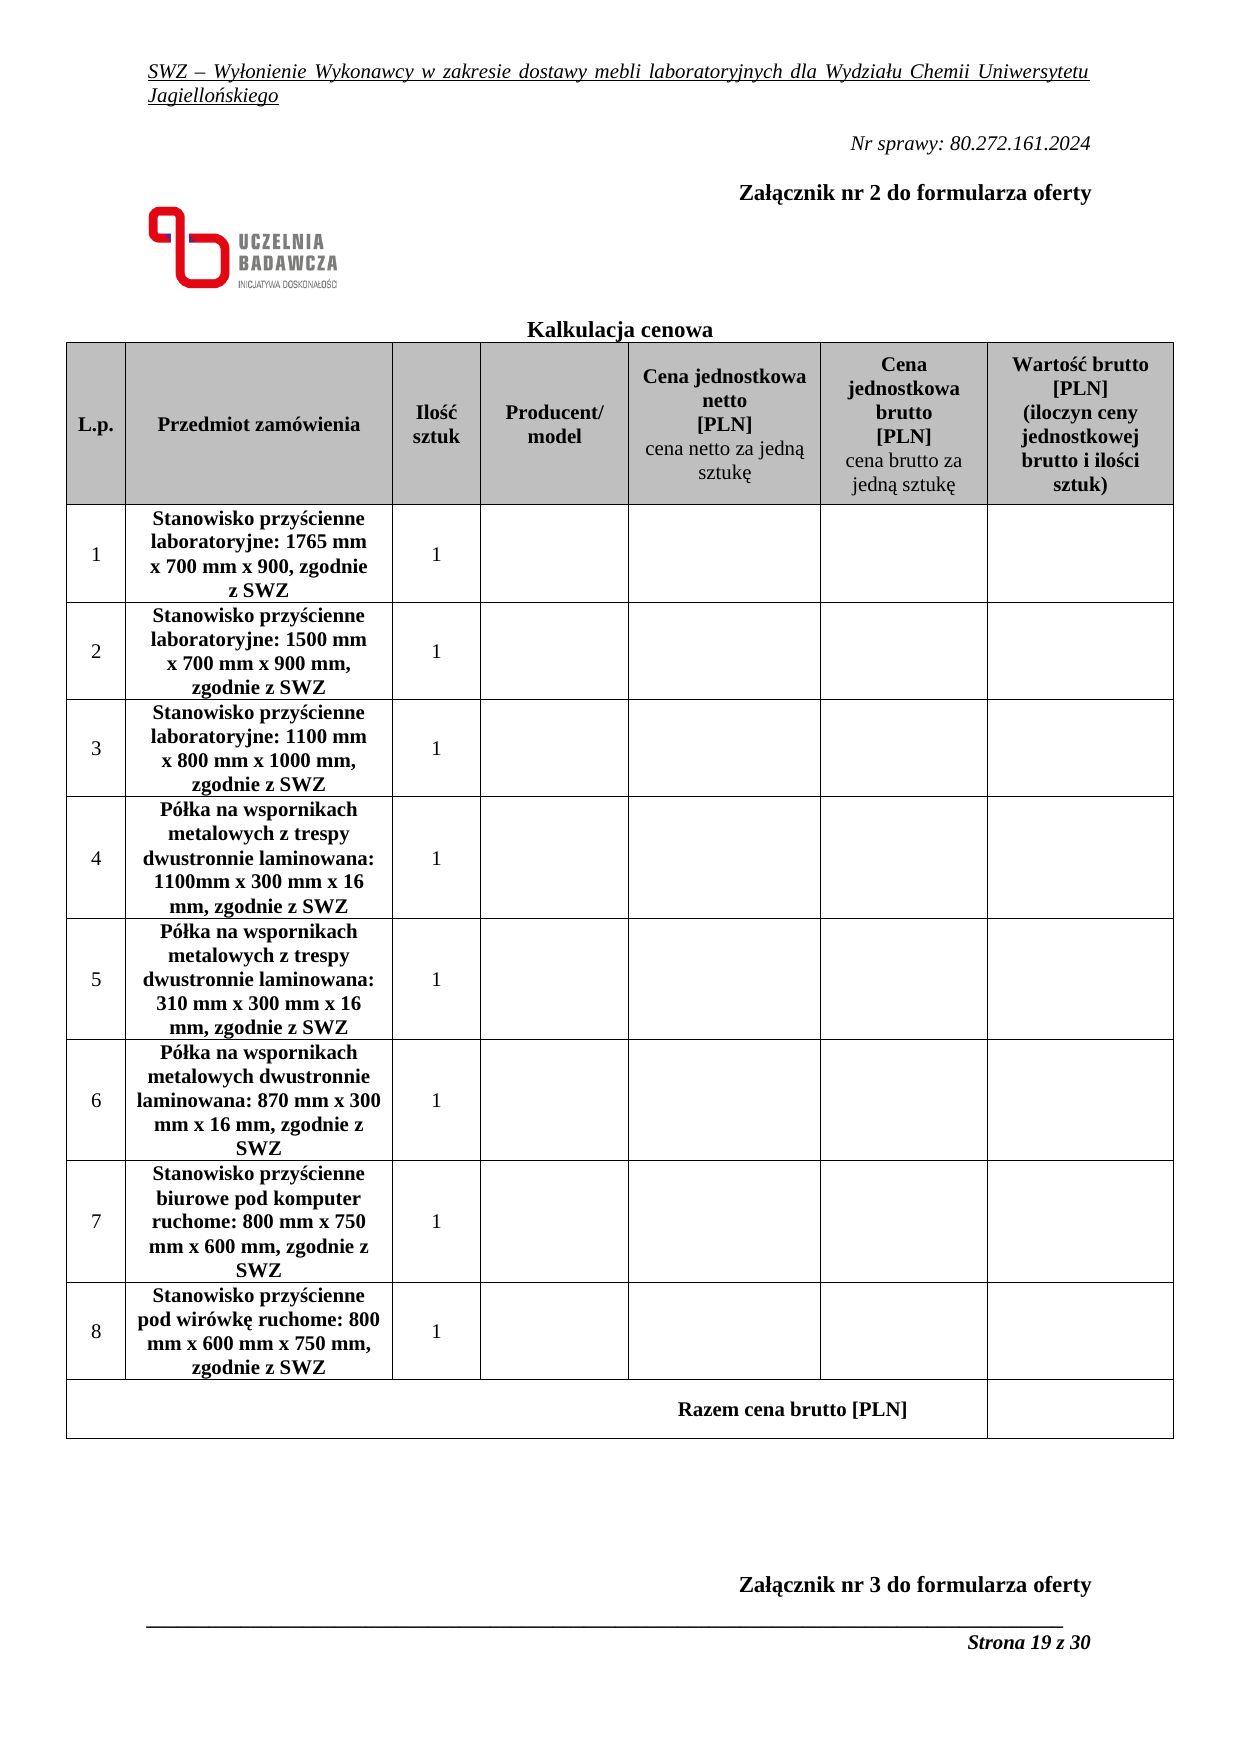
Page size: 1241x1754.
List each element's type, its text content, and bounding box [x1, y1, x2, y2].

table_cell 1 [393, 919, 480, 1039]
picture [147, 205, 338, 290]
table_cell [629, 1283, 820, 1379]
table_cell 6 [67, 1040, 125, 1160]
table_cell [629, 700, 820, 796]
table_cell [988, 1161, 1173, 1282]
table_cell 1 [393, 603, 480, 699]
table_cell [988, 919, 1173, 1039]
table_cell [988, 700, 1173, 796]
table_cell [821, 700, 987, 796]
text Kalkulacja cenowa [148, 316, 1092, 342]
table_cell Stanowisko przyścienne pod wirówkę ruchome: 800 mm x 600 mm x 750 mm, zgodnie z SWZ [126, 1283, 392, 1379]
table_cell [629, 1040, 820, 1160]
table_header Wartość brutto [PLN] (iloczyn ceny jednostkowej brutto i ilości sztuk) [988, 343, 1173, 504]
table_cell 4 [67, 797, 125, 918]
table_header L.p. [67, 343, 125, 504]
table_cell 3 [67, 700, 125, 796]
table_cell [629, 797, 820, 918]
table_cell [988, 1380, 1173, 1438]
table_cell [481, 603, 628, 699]
table_cell 1 [393, 505, 480, 602]
table_cell [988, 797, 1173, 918]
table_header Cena jednostkowa netto [PLN] cena netto za jedną sztukę [629, 343, 820, 504]
table_header Cena jednostkowa brutto [PLN] cena brutto za jedną sztukę [821, 343, 987, 504]
table_header Przedmiot zamówienia [126, 343, 392, 504]
table_cell [481, 1040, 628, 1160]
table_cell 2 [67, 603, 125, 699]
table_cell [821, 505, 987, 602]
table_cell [481, 700, 628, 796]
table_cell 5 [67, 919, 125, 1039]
table_cell [481, 797, 628, 918]
table_cell 1 [67, 505, 125, 602]
table_cell Stanowisko przyścienne laboratoryjne: 1100 mm x 800 mm x 1000 mm, zgodnie z SWZ [126, 700, 392, 796]
table_cell Półka na wspornikach metalowych dwustronnie laminowana: 870 mm x 300 mm x 16 mm, zgodnie z SWZ [126, 1040, 392, 1160]
table_cell [821, 1161, 987, 1282]
table_cell 1 [393, 700, 480, 796]
table_cell [988, 1283, 1173, 1379]
table_cell 1 [393, 1283, 480, 1379]
table_cell Stanowisko przyścienne biurowe pod komputer ruchome: 800 mm x 750 mm x 600 mm, zgodnie z SWZ [126, 1161, 392, 1282]
table_cell Razem cena brutto [PLN] [67, 1380, 987, 1438]
table_cell Półka na wspornikach metalowych z trespy dwustronnie laminowana: 310 mm x 300 mm x 16 mm, zgodnie z SWZ [126, 919, 392, 1039]
table_cell [821, 1040, 987, 1160]
table_cell Stanowisko przyścienne laboratoryjne: 1765 mm x 700 mm x 900, zgodnie z SWZ [126, 505, 392, 602]
table_cell [988, 603, 1173, 699]
table_cell [481, 1161, 628, 1282]
table_cell [988, 1040, 1173, 1160]
table_cell Stanowisko przyścienne laboratoryjne: 1500 mm x 700 mm x 900 mm, zgodnie z SWZ [126, 603, 392, 699]
text Załącznik nr 3 do formularza oferty [204, 1571, 1092, 1597]
table_cell 8 [67, 1283, 125, 1379]
table_cell [629, 919, 820, 1039]
table_cell [821, 603, 987, 699]
table_cell 1 [393, 1040, 480, 1160]
table_cell [629, 1161, 820, 1282]
table_cell [629, 603, 820, 699]
table_header Producent/ model [481, 343, 628, 504]
table_cell Półka na wspornikach metalowych z trespy dwustronnie laminowana: 1100mm x 300 mm x 16 mm, zgodnie z SWZ [126, 797, 392, 918]
table_cell 7 [67, 1161, 125, 1282]
table_cell [988, 505, 1173, 602]
table_cell [821, 919, 987, 1039]
text Załącznik nr 2 do formularza oferty [665, 179, 1092, 206]
table_header Ilość sztuk [393, 343, 480, 504]
table_cell [821, 797, 987, 918]
table_cell 1 [393, 797, 480, 918]
table_cell [481, 1283, 628, 1379]
table_cell [821, 1283, 987, 1379]
table_cell 1 [393, 1161, 480, 1282]
table_cell [481, 505, 628, 602]
table_cell [629, 505, 820, 602]
table_cell [481, 919, 628, 1039]
